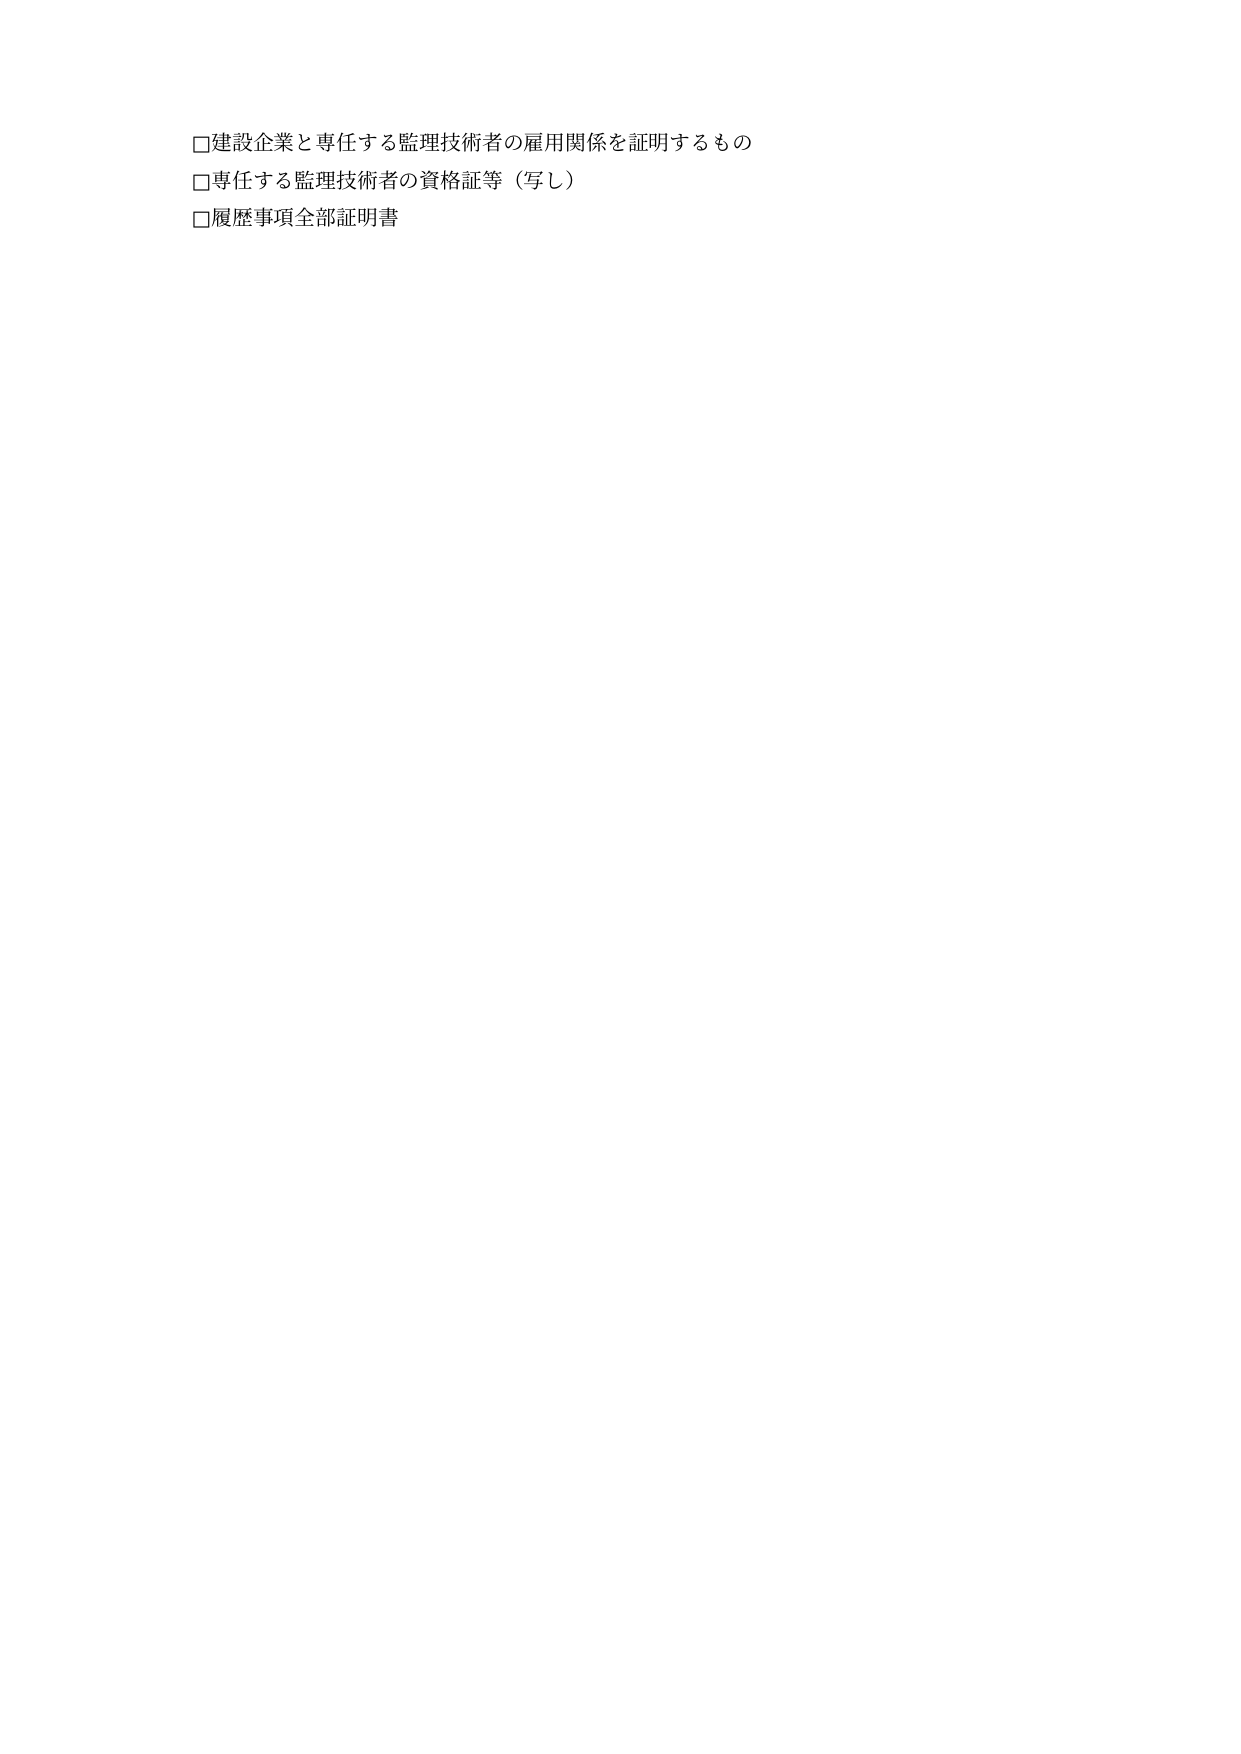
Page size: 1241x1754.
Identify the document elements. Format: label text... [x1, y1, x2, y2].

text □専任する監理技術者の資格証等（写し） [191, 161, 1092, 198]
text □履歴事項全部証明書 [191, 198, 1092, 236]
text □建設企業と専任する監理技術者の雇用関係を証明するもの [191, 123, 1092, 161]
